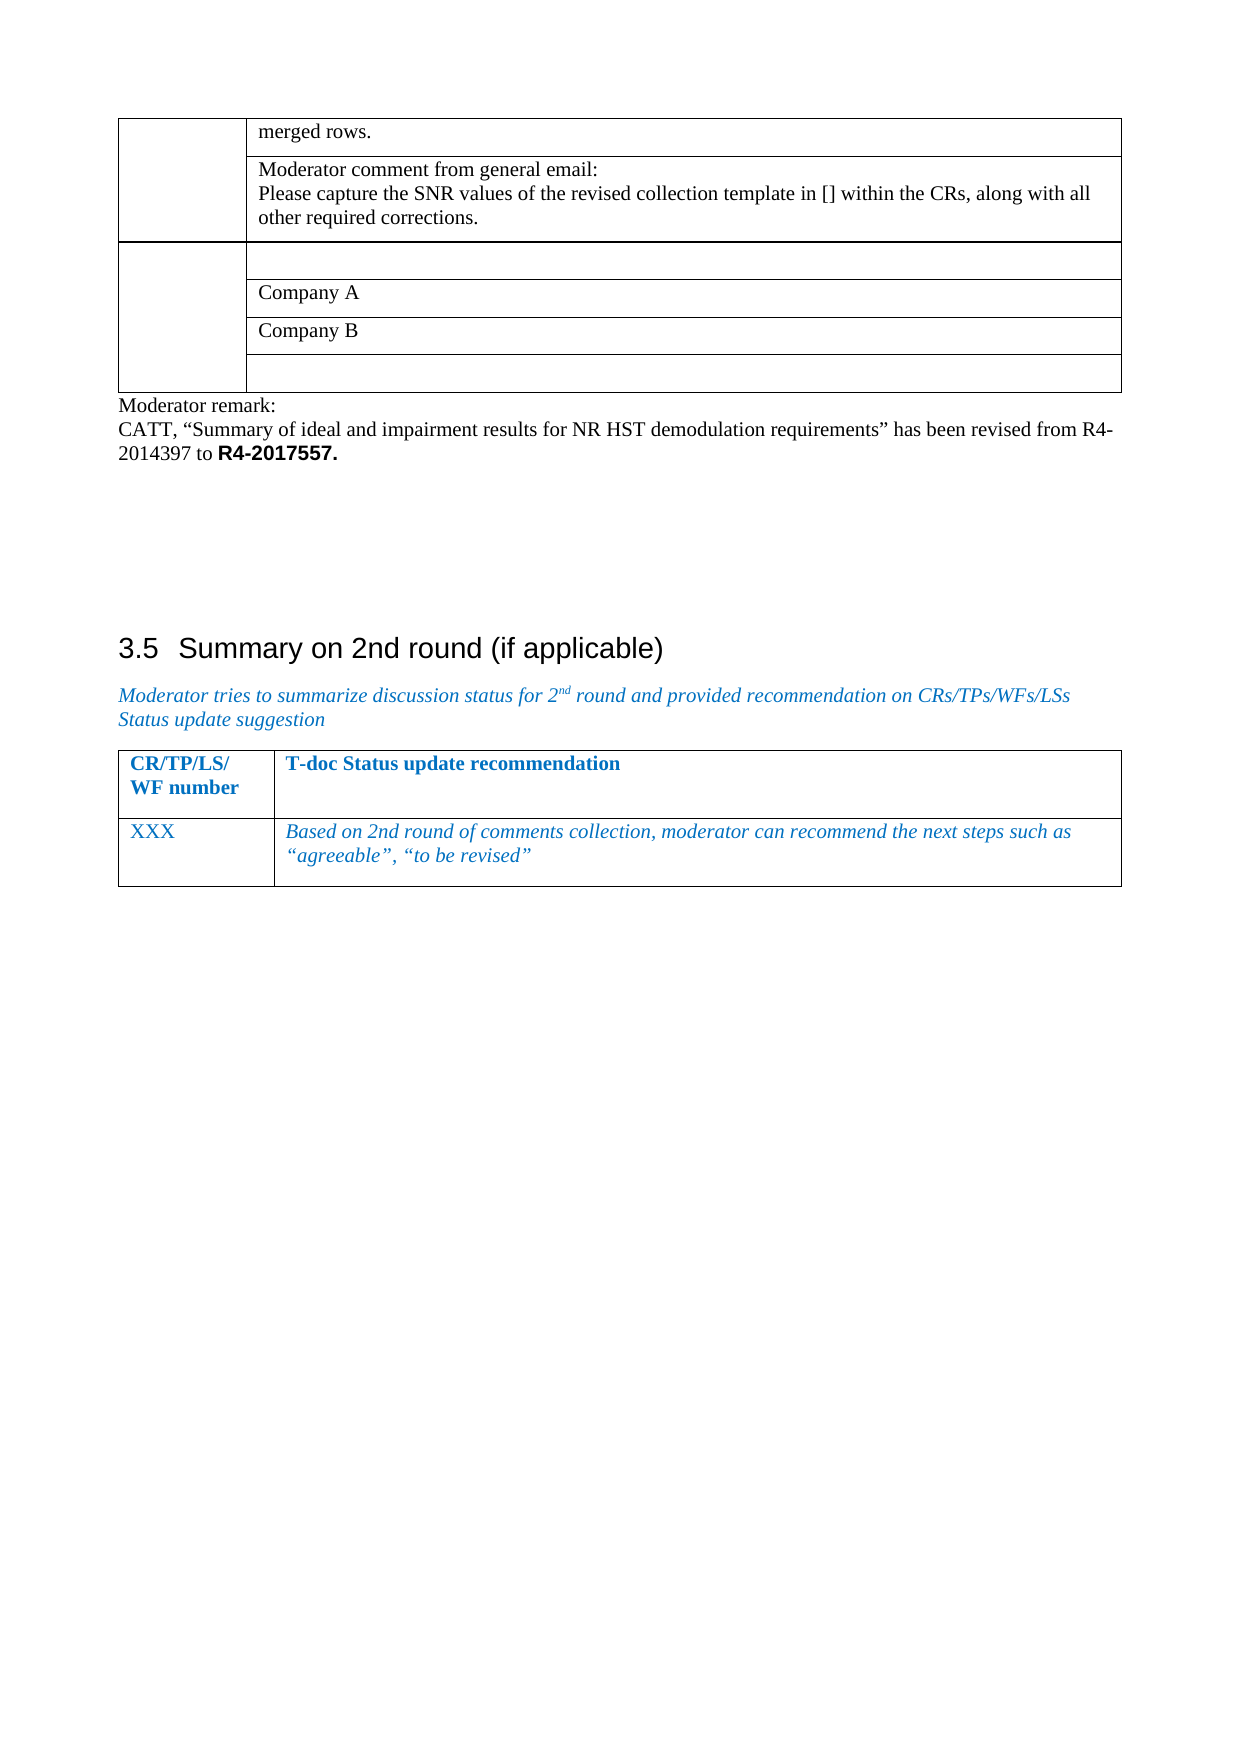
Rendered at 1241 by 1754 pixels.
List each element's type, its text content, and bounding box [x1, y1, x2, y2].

table_cell [119, 243, 246, 392]
table_cell [247, 355, 1121, 392]
table_cell Company B [247, 318, 1121, 354]
table_cell XXX [119, 819, 274, 886]
table_cell Company A [247, 280, 1121, 317]
table_cell Based on 2nd round of comments collection, moderator can recommend the next steps such as “agreeable”, “to be revised” [275, 819, 1121, 886]
table_header CR/TP/LS/WF number [119, 751, 274, 818]
text Moderator tries to summarize discussion status for 2nd round and provided recommendation on CRs/TPs/WFs/LSs Status update suggestion [118, 683, 1122, 731]
table_cell [247, 243, 1121, 279]
subtitle Summary on 2nd round (if applicable) [118, 631, 1122, 664]
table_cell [247, 119, 1121, 156]
text Moderator remark: CATT, “Summary of ideal and impairment results for NR HST demodulation requirements” has been revised from R4-2014397 to R4-2017557. [118, 393, 1122, 465]
table_header T-doc Status update recommendation [275, 751, 1121, 818]
